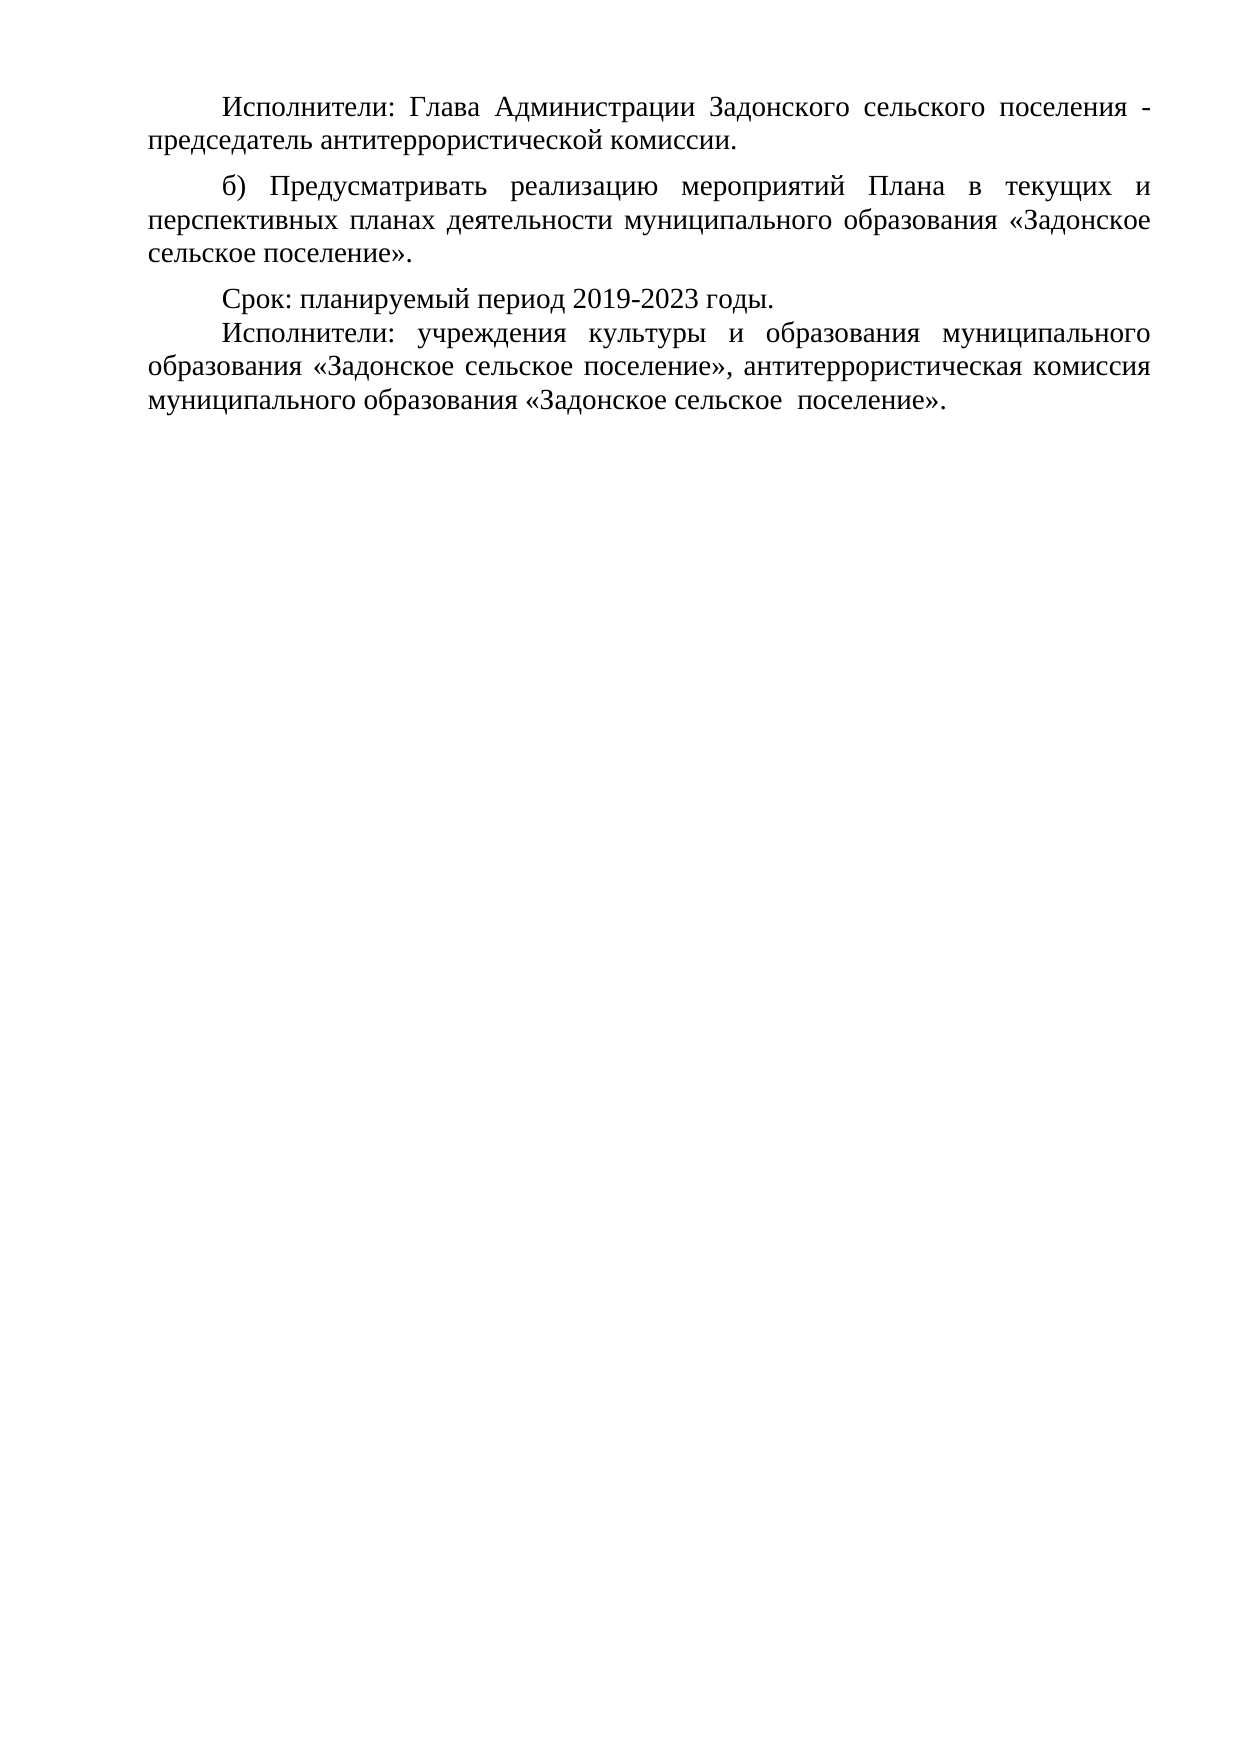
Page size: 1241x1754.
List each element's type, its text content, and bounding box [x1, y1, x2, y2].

text Срок: планируемый период 2019-2023 годы. [148, 281, 1152, 315]
text Исполнители: учреждения культуры и образования муниципального образования «Задонское сельское поселение», антитеррористическая комиссия муниципального образования «Задонское сельское поселение». [148, 315, 1152, 416]
text б) Предусматривать реализацию мероприятий Плана в текущих и перспективных планах деятельности муниципального образования «Задонское сельское поселение». [148, 168, 1152, 269]
text Исполнители: Глава Администрации Задонского сельского поселения - председатель антитеррористической комиссии. [148, 89, 1152, 156]
